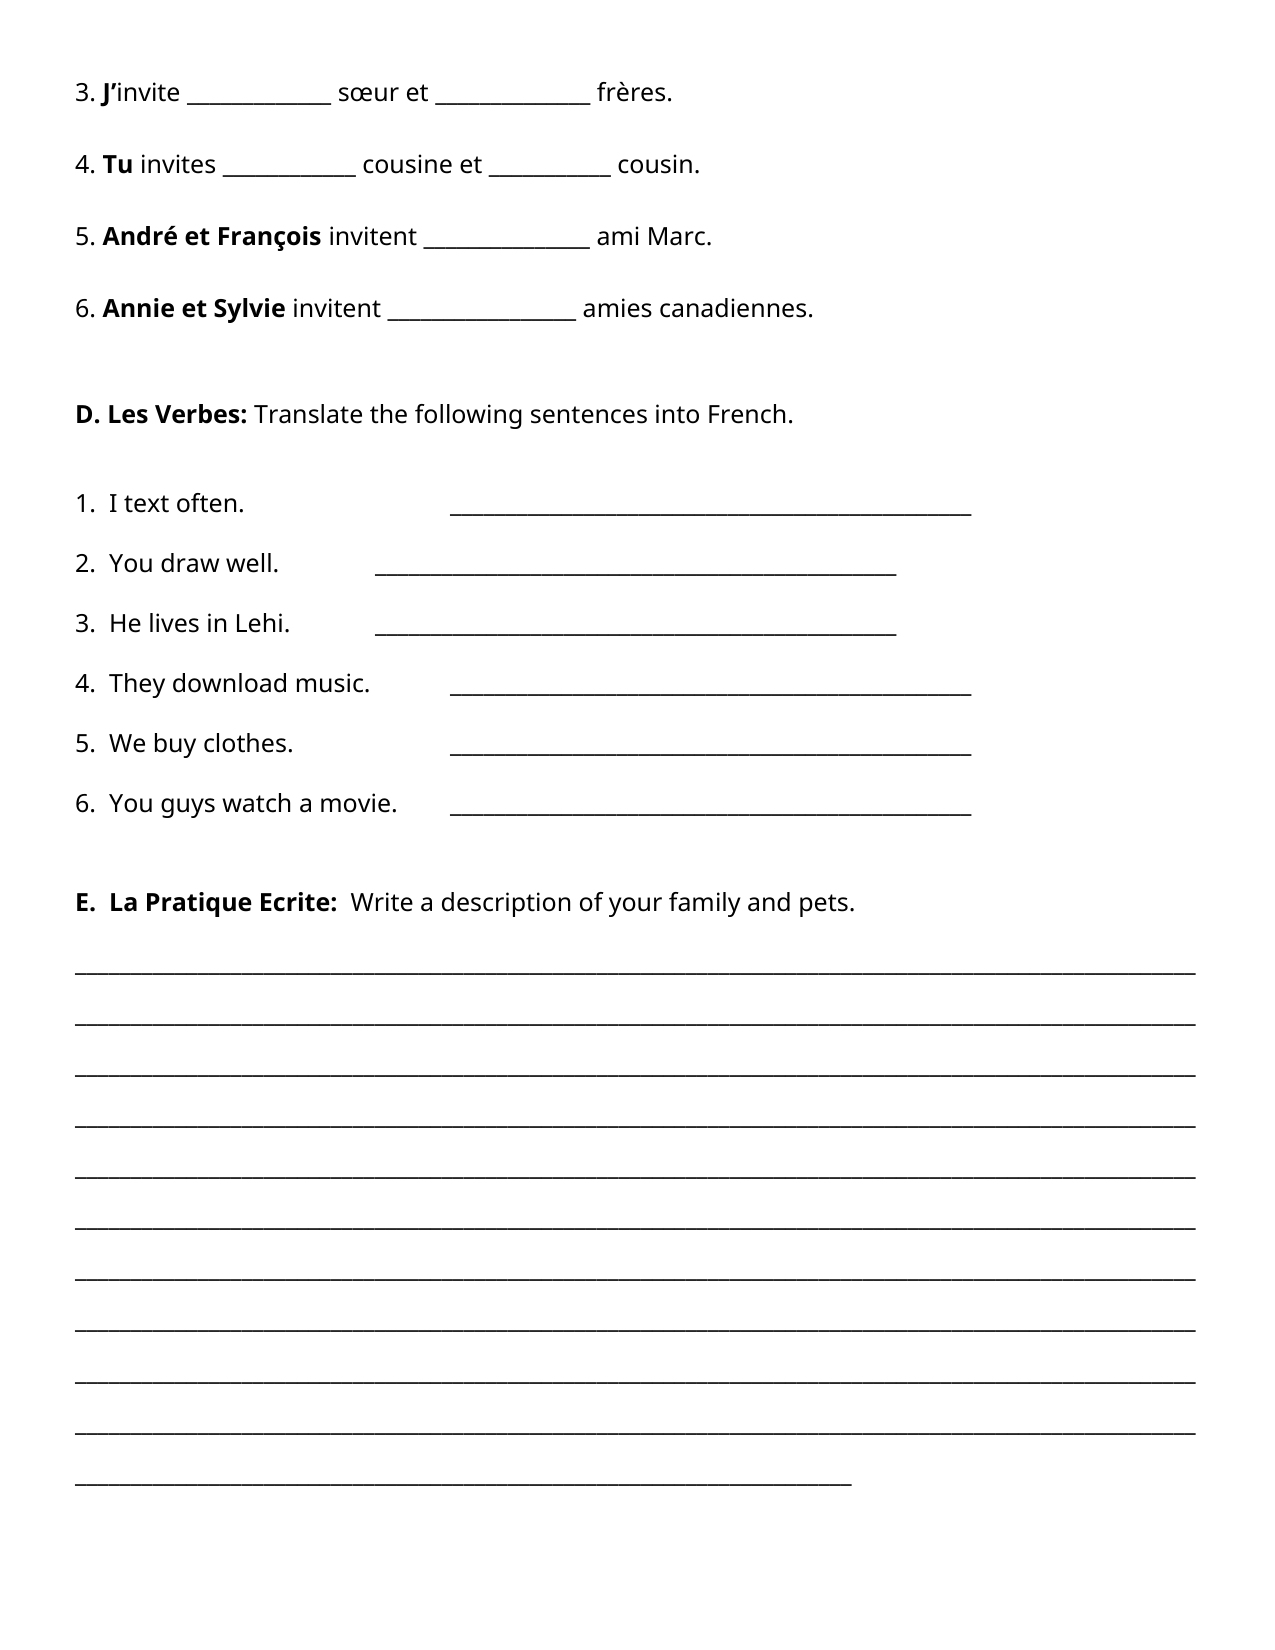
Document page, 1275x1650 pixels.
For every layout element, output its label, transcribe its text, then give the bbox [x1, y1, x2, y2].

text 6. You guys watch a movie. _______________________________________________ [75, 786, 1200, 820]
text 5. André et François invitent _______________ ami Marc. [75, 219, 1200, 253]
text 2. You draw well. _______________________________________________ [75, 546, 1200, 580]
text 4. They download music. _______________________________________________ [75, 666, 1200, 700]
text ________________________________________________________________________________________________________________________________________________________________________________________________________________________________________________________________________________________________________________________________________________________________________________________________________________________________________________________________________________________________________________________________________________________________________________________________________________________________________________________________________________________________________________________________________________________________________________________________________________________________________________________________________________________________________________________________________________________________________________________________________________________________________________________________________________________________________________________ [75, 945, 1200, 1489]
text 3. He lives in Lehi. _______________________________________________ [75, 606, 1200, 640]
text 3. J’invite _____________ sœur et ______________ frères. [75, 75, 1200, 109]
text 1. I text often. _______________________________________________ [75, 486, 1200, 520]
text E. La Pratique Ecrite: Write a description of your family and pets. [75, 885, 1200, 919]
text 6. Annie et Sylvie invitent _________________ amies canadiennes. [75, 291, 1200, 325]
text D. Les Verbes: Translate the following sentences into French. [75, 397, 1200, 431]
text 4. Tu invites ____________ cousine et ___________ cousin. [75, 147, 1200, 181]
text 5. We buy clothes. _______________________________________________ [75, 726, 1200, 760]
